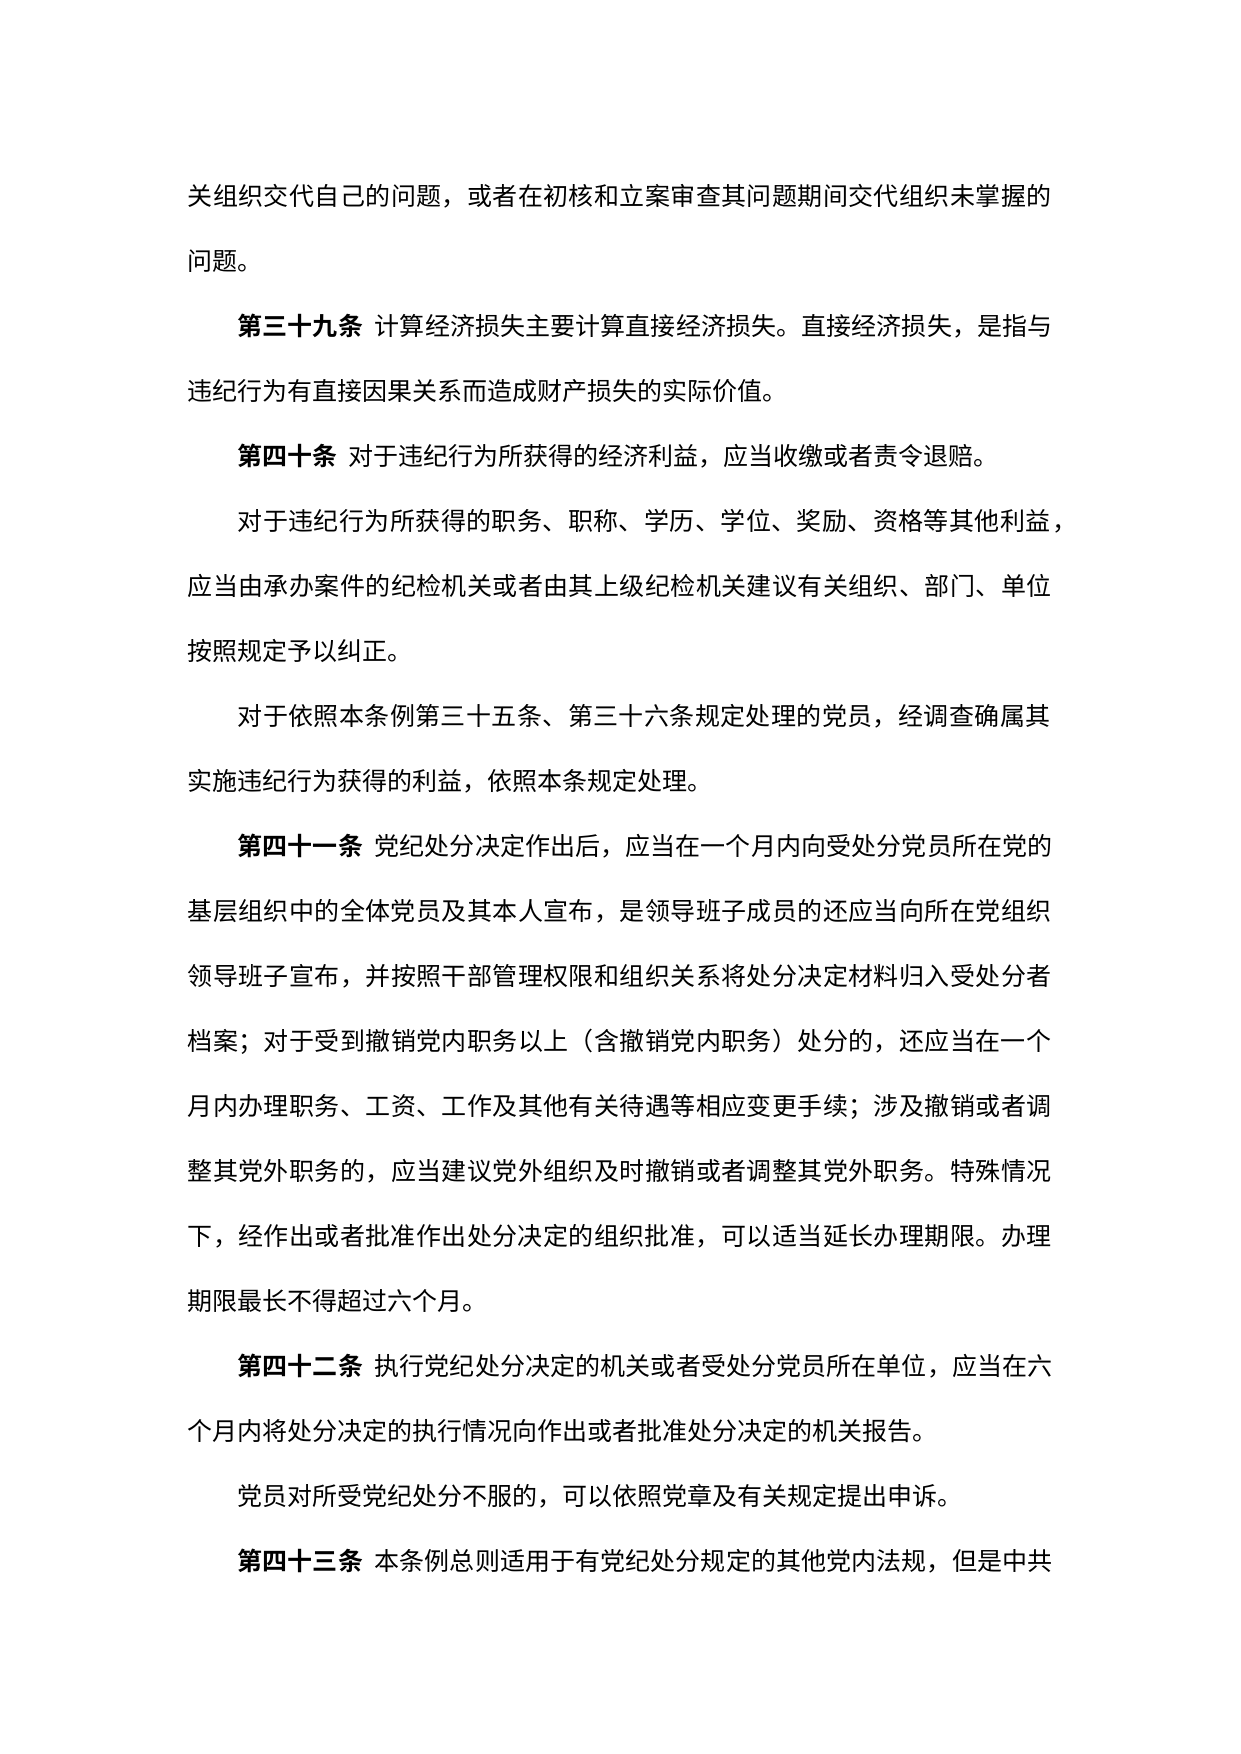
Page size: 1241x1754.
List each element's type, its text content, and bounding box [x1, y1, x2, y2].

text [187, 1527, 1053, 1592]
text 第四十二条 执行党纪处分决定的机关或者受处分党员所在单位，应当在六个月内将处分决定的执行情况向作出或者批准处分决定的机关报告。 [187, 1332, 1053, 1462]
text 对于依照本条例第三十五条、第三十六条规定处理的党员，经调查确属其实施违纪行为获得的利益，依照本条规定处理。 [187, 682, 1053, 812]
text 对于违纪行为所获得的职务、职称、学历、学位、奖励、资格等其他利益，应当由承办案件的纪检机关或者由其上级纪检机关建议有关组织、部门、单位按照规定予以纠正。 [187, 487, 1053, 682]
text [187, 162, 1053, 292]
text 党员对所受党纪处分不服的，可以依照党章及有关规定提出申诉。 [187, 1462, 1053, 1527]
text 第四十条 对于违纪行为所获得的经济利益，应当收缴或者责令退赔。 [187, 422, 1053, 487]
text 第四十一条 党纪处分决定作出后，应当在一个月内向受处分党员所在党的基层组织中的全体党员及其本人宣布，是领导班子成员的还应当向所在党组织领导班子宣布，并按照干部管理权限和组织关系将处分决定材料归入受处分者档案；对于受到撤销党内职务以上（含撤销党内职务）处分的，还应当在一个月内办理职务、工资、工作及其他有关待遇等相应变更手续；涉及撤销或者调整其党外职务的，应当建议党外组织及时撤销或者调整其党外职务。特殊情况下，经作出或者批准作出处分决定的组织批准，可以适当延长办理期限。办理期限最长不得超过六个月。 [187, 812, 1053, 1332]
text 第三十九条 计算经济损失主要计算直接经济损失。直接经济损失，是指与违纪行为有直接因果关系而造成财产损失的实际价值。 [187, 292, 1053, 422]
